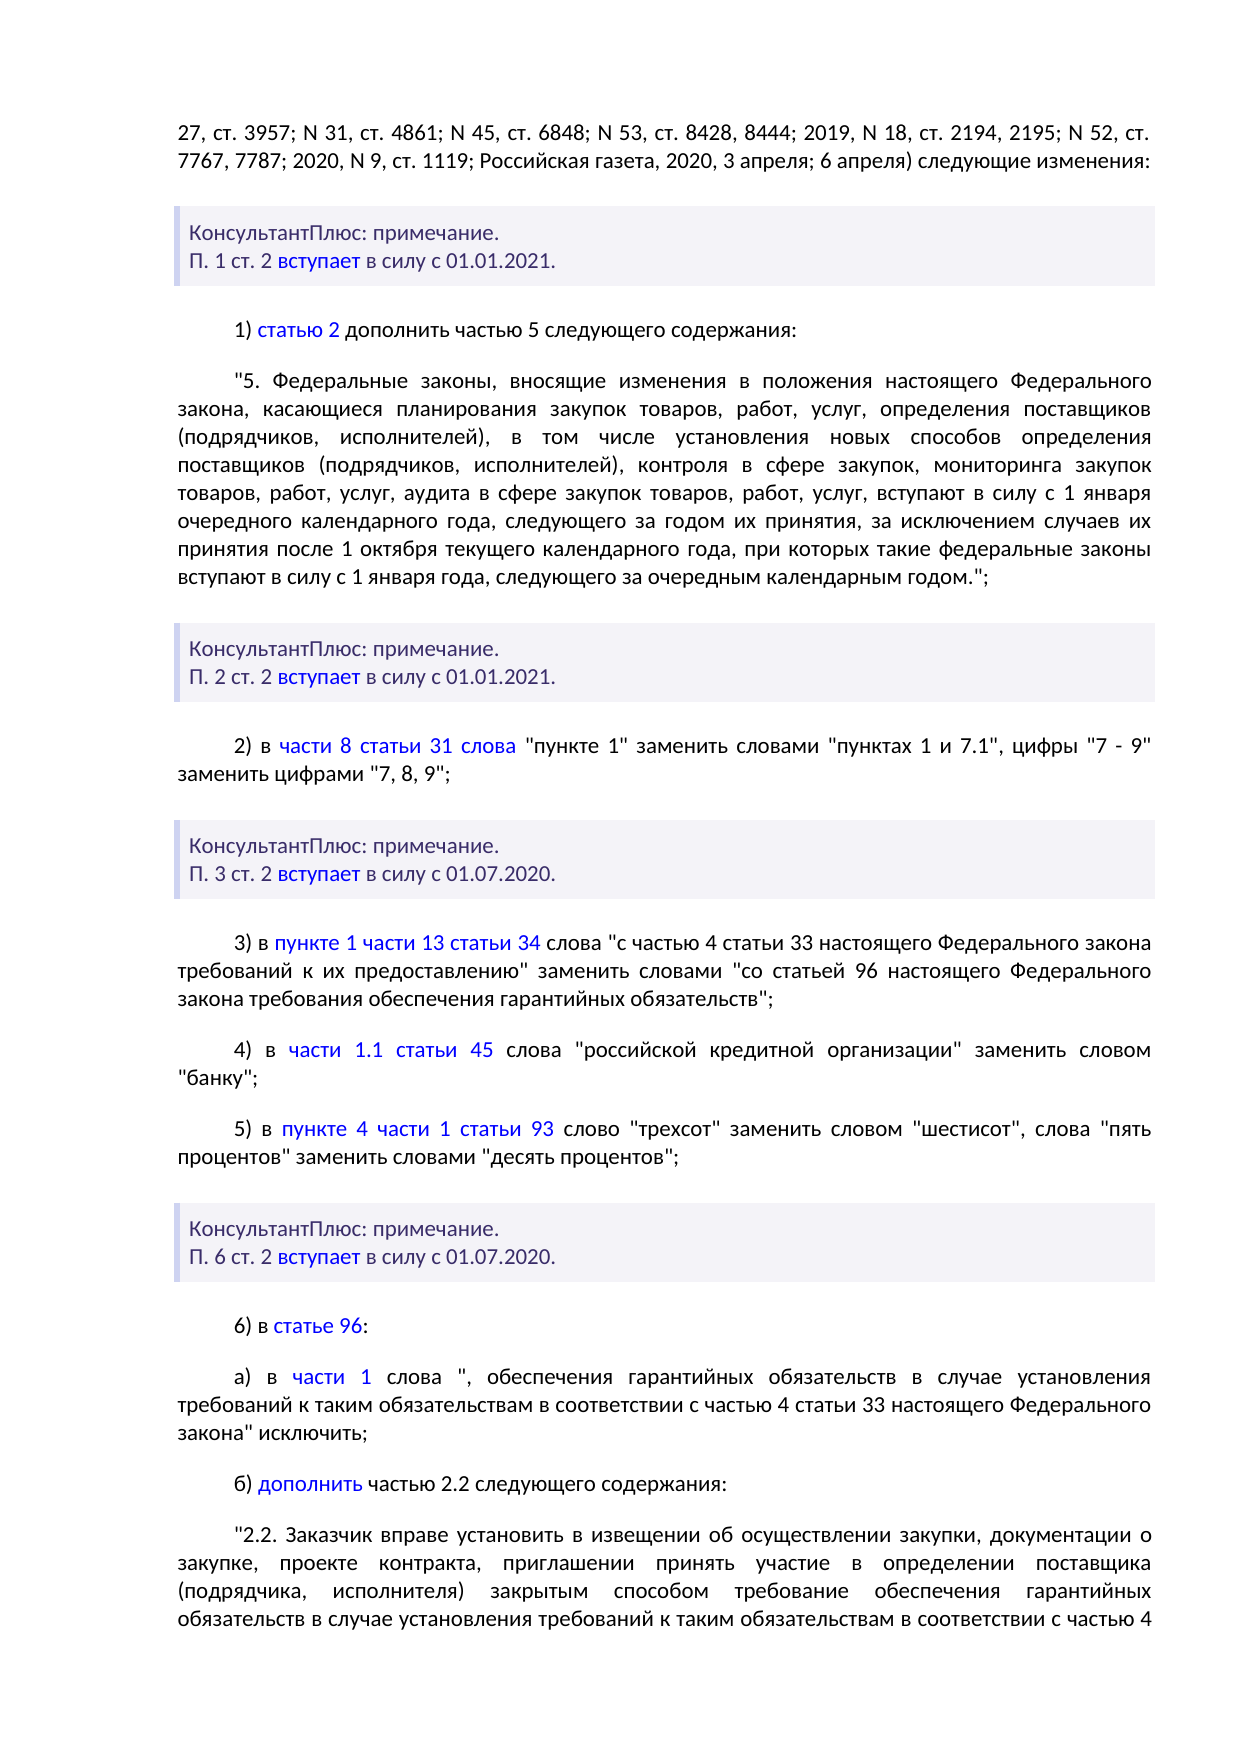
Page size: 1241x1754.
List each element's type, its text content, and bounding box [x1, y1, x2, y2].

text б) дополнить частью 2.2 следующего содержания: [177, 1469, 1152, 1497]
table_header КонсультантПлюс: примечание. П. 1 ст. 2 вступает в силу с 01.01.2021. [180, 206, 1149, 286]
text "5. Федеральные законы, вносящие изменения в положения настоящего Федерального закона, касающиеся планирования закупок товаров, работ, услуг, определения поставщиков (подрядчиков, исполнителей), в том числе установления новых способов определения поставщиков (подрядчиков, исполнителей), контроля в сфере закупок, мониторинга закупок товаров, работ, услуг, аудита в сфере закупок товаров, работ, услуг, вступают в силу с 1 января очередного календарного года, следующего за годом их принятия, за исключением случаев их принятия после 1 октября текущего календарного года, при которых такие федеральные законы вступают в силу с 1 января года, следующего за очередным календарным годом."; [177, 366, 1152, 590]
text а) в части 1 слова ", обеспечения гарантийных обязательств в случае установления требований к таким обязательствам в соответствии с частью 4 статьи 33 настоящего Федерального закона" исключить; [177, 1362, 1152, 1446]
text 1) статью 2 дополнить частью 5 следующего содержания: [177, 315, 1152, 343]
text 4) в части 1.1 статьи 45 слова "российской кредитной организации" заменить словом "банку"; [177, 1035, 1152, 1091]
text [177, 118, 1152, 174]
text 2) в части 8 статьи 31 слова "пункте 1" заменить словами "пунктах 1 и 7.1", цифры "7 - 9" заменить цифрами "7, 8, 9"; [177, 731, 1152, 787]
table_header КонсультантПлюс: примечание. П. 3 ст. 2 вступает в силу с 01.07.2020. [180, 820, 1149, 899]
table_header КонсультантПлюс: примечание. П. 2 ст. 2 вступает в силу с 01.01.2021. [180, 623, 1149, 702]
text 5) в пункте 4 части 1 статьи 93 слово "трехсот" заменить словом "шестисот", слова "пять процентов" заменить словами "десять процентов"; [177, 1114, 1152, 1170]
text 3) в пункте 1 части 13 статьи 34 слова "с частью 4 статьи 33 настоящего Федерального закона требований к их предоставлению" заменить словами "со статьей 96 настоящего Федерального закона требования обеспечения гарантийных обязательств"; [177, 928, 1152, 1012]
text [177, 1520, 1152, 1632]
text 6) в статье 96: [177, 1311, 1152, 1339]
table_header КонсультантПлюс: примечание. П. 6 ст. 2 вступает в силу с 01.07.2020. [180, 1203, 1149, 1282]
